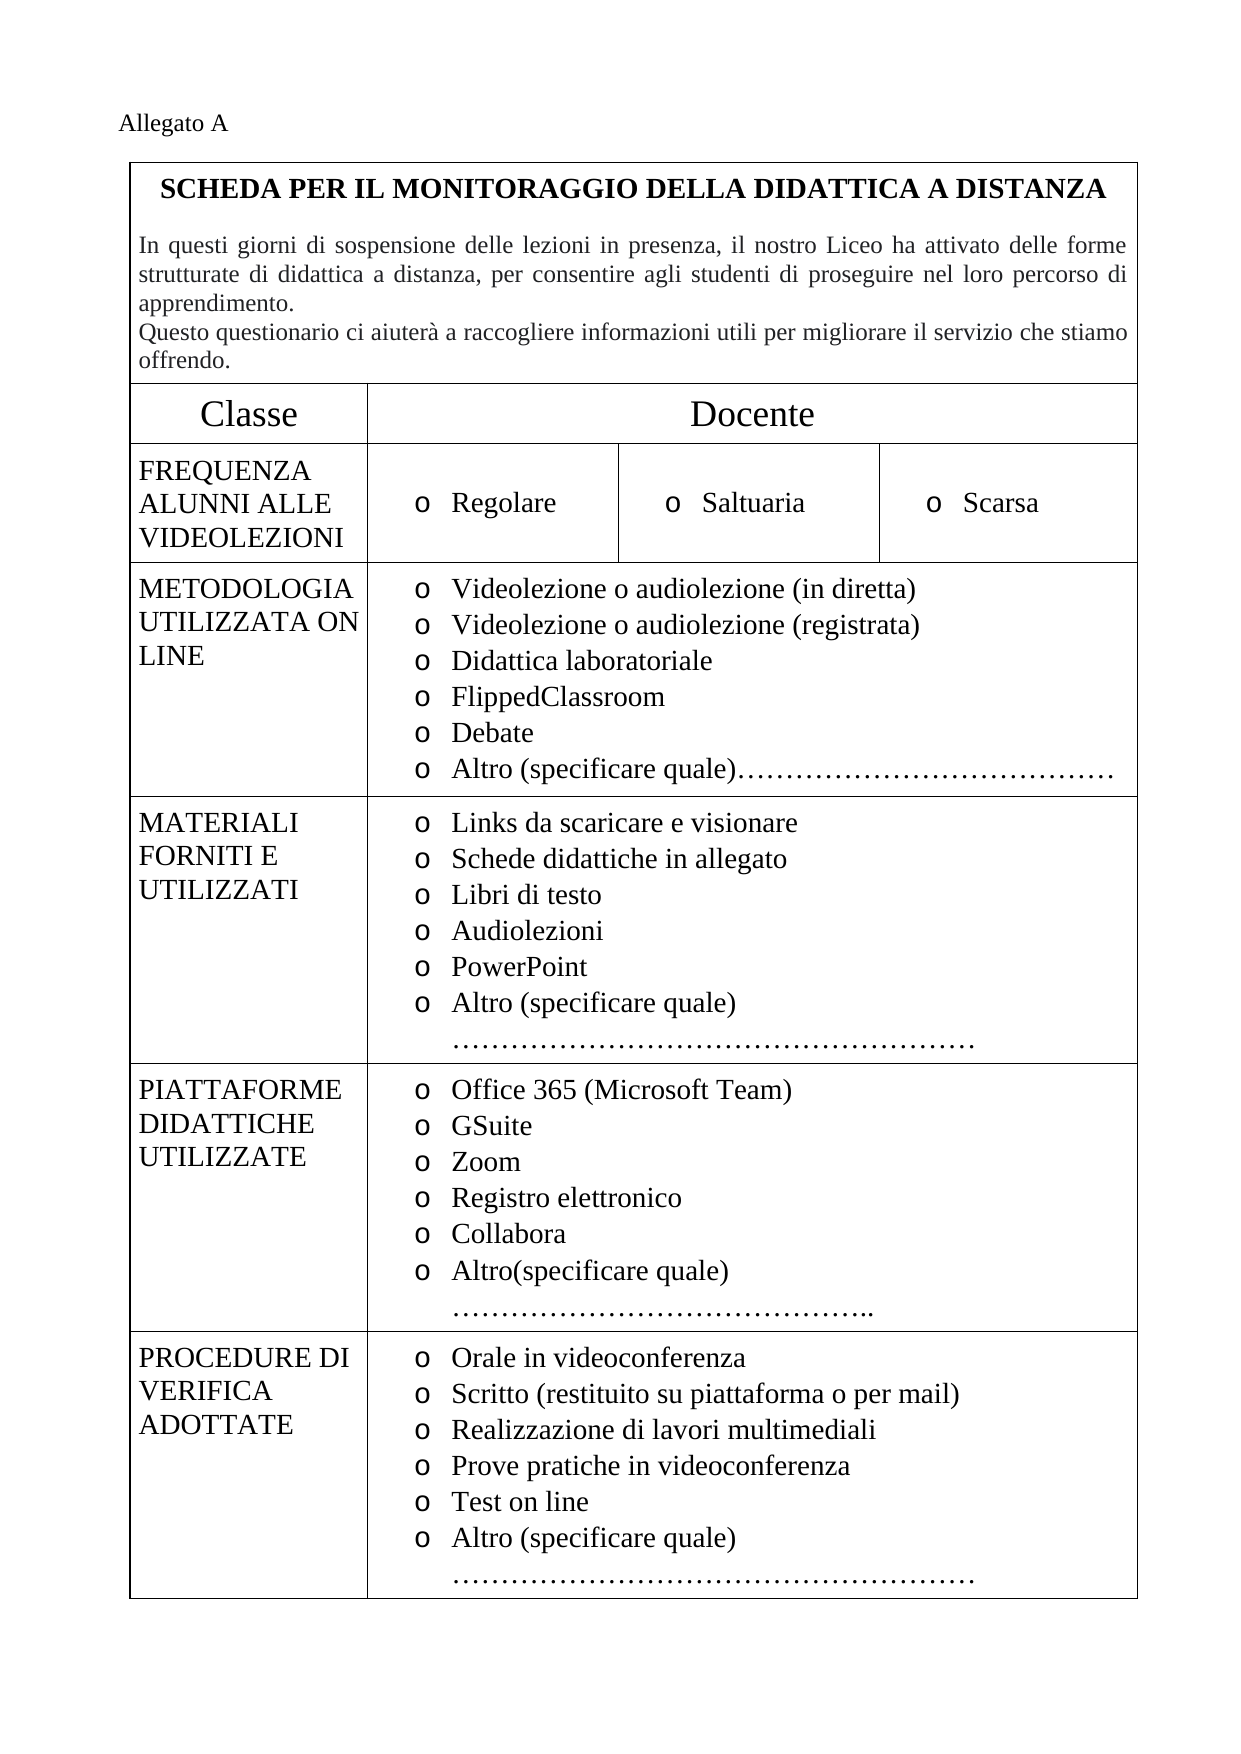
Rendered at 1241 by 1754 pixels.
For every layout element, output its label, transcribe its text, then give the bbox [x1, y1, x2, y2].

table_cell MATERIALI FORNITI E UTILIZZATI [131, 797, 367, 1063]
text Allegato A [118, 108, 1122, 137]
table_cell Docente [368, 384, 1137, 443]
table_cell PIATTAFORME DIDATTICHE UTILIZZATE [131, 1064, 367, 1331]
table_cell Classe [131, 384, 367, 443]
table_cell FREQUENZA ALUNNI ALLE VIDEOLEZIONI [131, 444, 367, 562]
table_cell Office 365 (Microsoft Team) GSuite Zoom Registro elettronico Collabora Altro(specificare quale)…………………………………….. [368, 1064, 1137, 1331]
table_cell Videolezione o audiolezione (in diretta) Videolezione o audiolezione (registrata) Didattica laboratoriale FlippedClassroom Debate Altro (specificare quale)………………………………… [368, 563, 1137, 796]
table_cell Saltuaria [619, 444, 879, 562]
table_cell Links da scaricare e visionare Schede didattiche in allegato Libri di testo Audiolezioni PowerPoint Altro (specificare quale)……………………………………………… [368, 797, 1137, 1063]
table_header SCHEDA PER IL MONITORAGGIO DELLA DIDATTICA A DISTANZA In questi giorni di sospensione delle lezioni in presenza, il nostro Liceo ha attivato delle forme strutturate di didattica a distanza, per consentire agli studenti di proseguire nel loro percorso di apprendimento. Questo questionario ci aiuterà a raccogliere informazioni utili per migliorare il servizio che stiamo offrendo. [131, 163, 1137, 382]
table_cell Orale in videoconferenza Scritto (restituito su piattaforma o per mail) Realizzazione di lavori multimediali Prove pratiche in videoconferenza Test on line Altro (specificare quale)……………………………………………… [368, 1332, 1137, 1598]
table_cell PROCEDURE DI VERIFICA ADOTTATE [131, 1332, 367, 1598]
table_cell METODOLOGIA UTILIZZATA ON LINE [131, 563, 367, 796]
table_cell Regolare [368, 444, 618, 562]
table_cell Scarsa [880, 444, 1137, 562]
